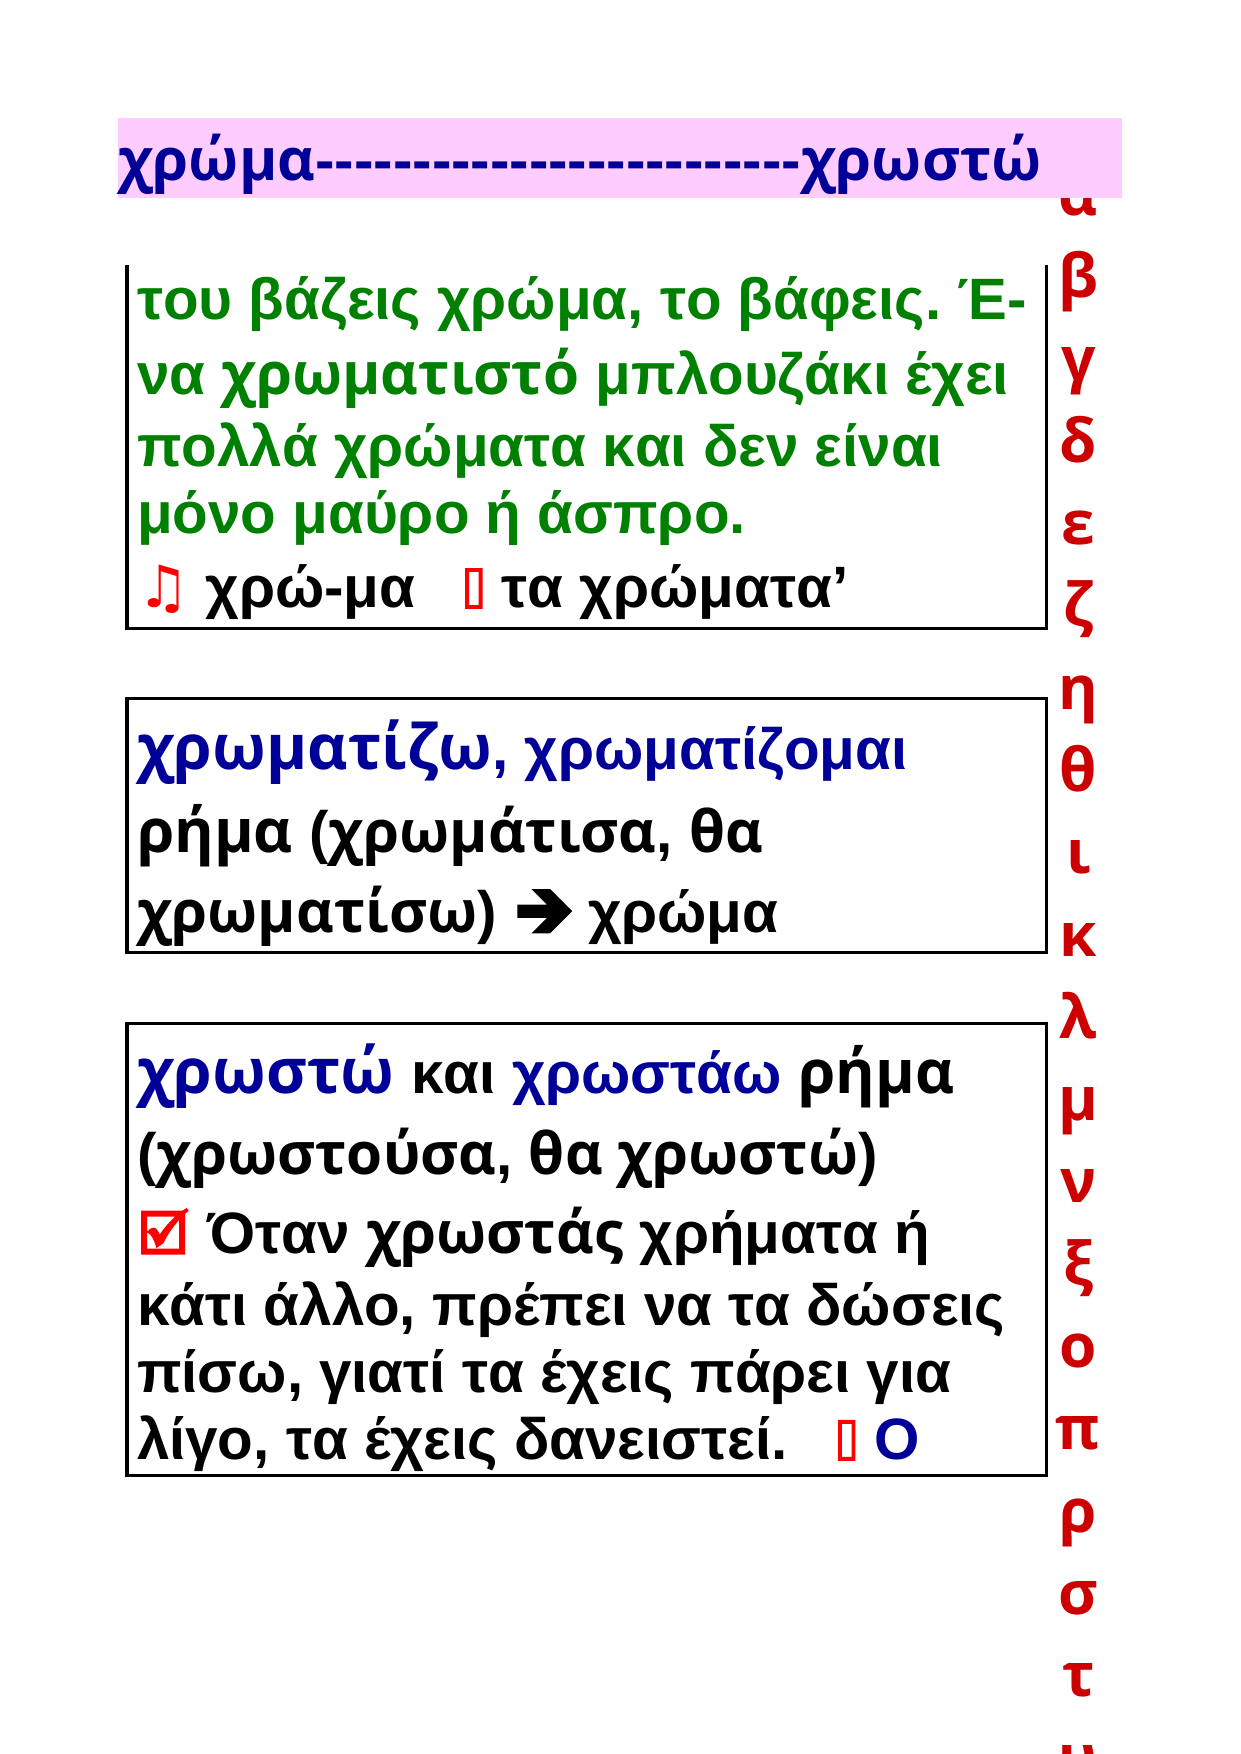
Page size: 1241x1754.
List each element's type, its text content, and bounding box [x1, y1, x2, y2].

text χρωματίζω, χρωματίζομαι ρήμα (χρωμάτισα, θα χρωματίσω) χρώμα [129, 700, 1045, 951]
text χρώμα-------------------------χρωστώ [118, 118, 1122, 198]
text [129, 1186, 1045, 1474]
text του βάζεις χρώμα, το βάφεις. Έ-να χρωματιστό μπλουζάκι έχει πολλά χρώματα και δεν είναι μόνο μαύρο ή άσπρο. [129, 265, 1045, 545]
text (χρωστούσα, θα χρωστώ) [129, 1107, 1045, 1186]
text ♫ χρώ-μα τα χρώματα’ [129, 545, 1045, 627]
text χρωστώ και χρωστάω ρήμα [129, 1025, 1045, 1107]
